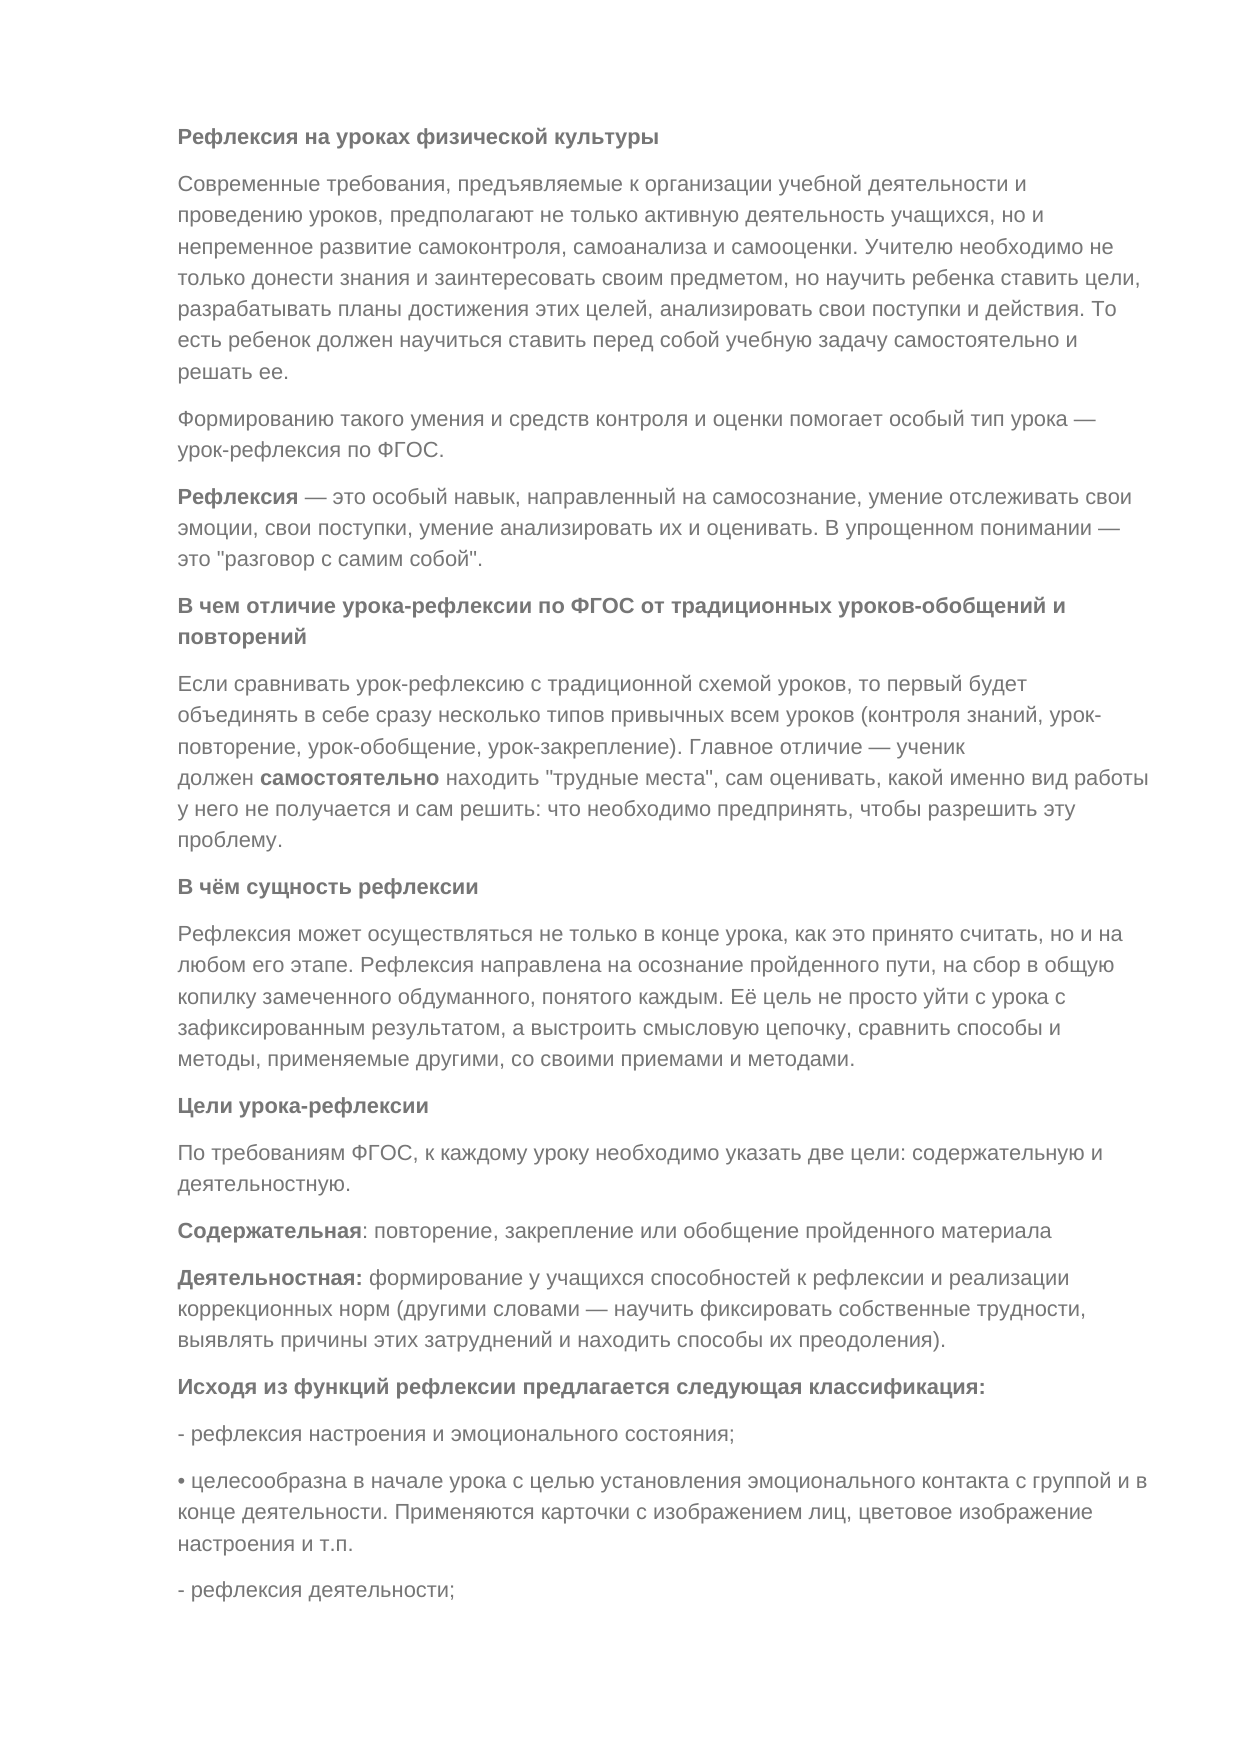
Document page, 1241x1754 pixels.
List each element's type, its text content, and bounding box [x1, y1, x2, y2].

text Деятельностная: формирование у учащихся способностей к рефлексии и реализации коррекционных норм (другими словами — научить фиксировать собственные трудности, выявлять причины этих затруднений и находить способы их преодоления). [177, 1259, 1152, 1352]
text Современные требования, предъявляемые к организации учебной деятельности и проведению уроков, предполагают не только активную деятельность учащихся, но и непременное развитие самоконтроля, самоанализа и самооценки. Учителю необходимо не только донести знания и заинтересовать своим предметом, но научить ребенка ставить цели, разрабатывать планы достижения этих целей, анализировать свои поступки и действия. То есть ребенок должен научиться ставить перед собой учебную задачу самостоятельно и решать ее. [177, 165, 1152, 384]
text Исходя из функций рефлексии предлагается следующая классификация: [177, 1368, 1152, 1399]
text В чем отличие урока-рефлексии по ФГОС от традиционных уроков-обобщений и повторений [177, 587, 1152, 649]
text - рефлексия деятельности; [177, 1571, 1152, 1602]
text Формированию такого умения и средств контроля и оценки помогает особый тип урока — урок-рефлексия по ФГОС. [177, 399, 1152, 462]
text - рефлексия настроения и эмоционального состояния; [177, 1415, 1152, 1446]
text В чём сущность рефлексии [177, 868, 1152, 899]
text Содержательная: повторение, закрепление или обобщение пройденного материала [177, 1212, 1152, 1243]
text Если сравнивать урок-рефлексию с традиционной схемой уроков, то первый будет объединять в себе сразу несколько типов привычных всем уроков (контроля знаний, урок-повторение, урок-обобщение, урок-закрепление). Главное отличие — ученик должен самостоятельно находить "трудные места", сам оценивать, какой именно вид работы у него не получается и сам решить: что необходимо предпринять, чтобы разрешить эту проблему. [177, 665, 1152, 852]
text Рефлексия на уроках физической культуры [177, 118, 1152, 149]
text Цели урока-рефлексии [177, 1087, 1152, 1118]
text Рефлексия — это особый навык, направленный на самосознание, умение отслеживать свои эмоции, свои поступки, умение анализировать их и оценивать. В упрощенном понимании — это "разговор с самим собой". [177, 477, 1152, 571]
text • целесообразна в начале урока с целью установления эмоционального контакта с группой и в конце деятельности. Применяются карточки с изображением лиц, цветовое изображение настроения и т.п. [177, 1462, 1152, 1556]
text По требованиям ФГОС, к каждому уроку необходимо указать две цели: содержательную и деятельностную. [177, 1134, 1152, 1196]
text Рефлексия может осуществляться не только в конце урока, как это принято считать, но и на любом его этапе. Рефлексия направлена на осознание пройденного пути, на сбор в общую копилку замеченного обдуманного, понятого каждым. Её цель не просто уйти с урока с зафиксированным результатом, а выстроить смысловую цепочку, сравнить способы и методы, применяемые другими, со своими приемами и методами. [177, 915, 1152, 1071]
